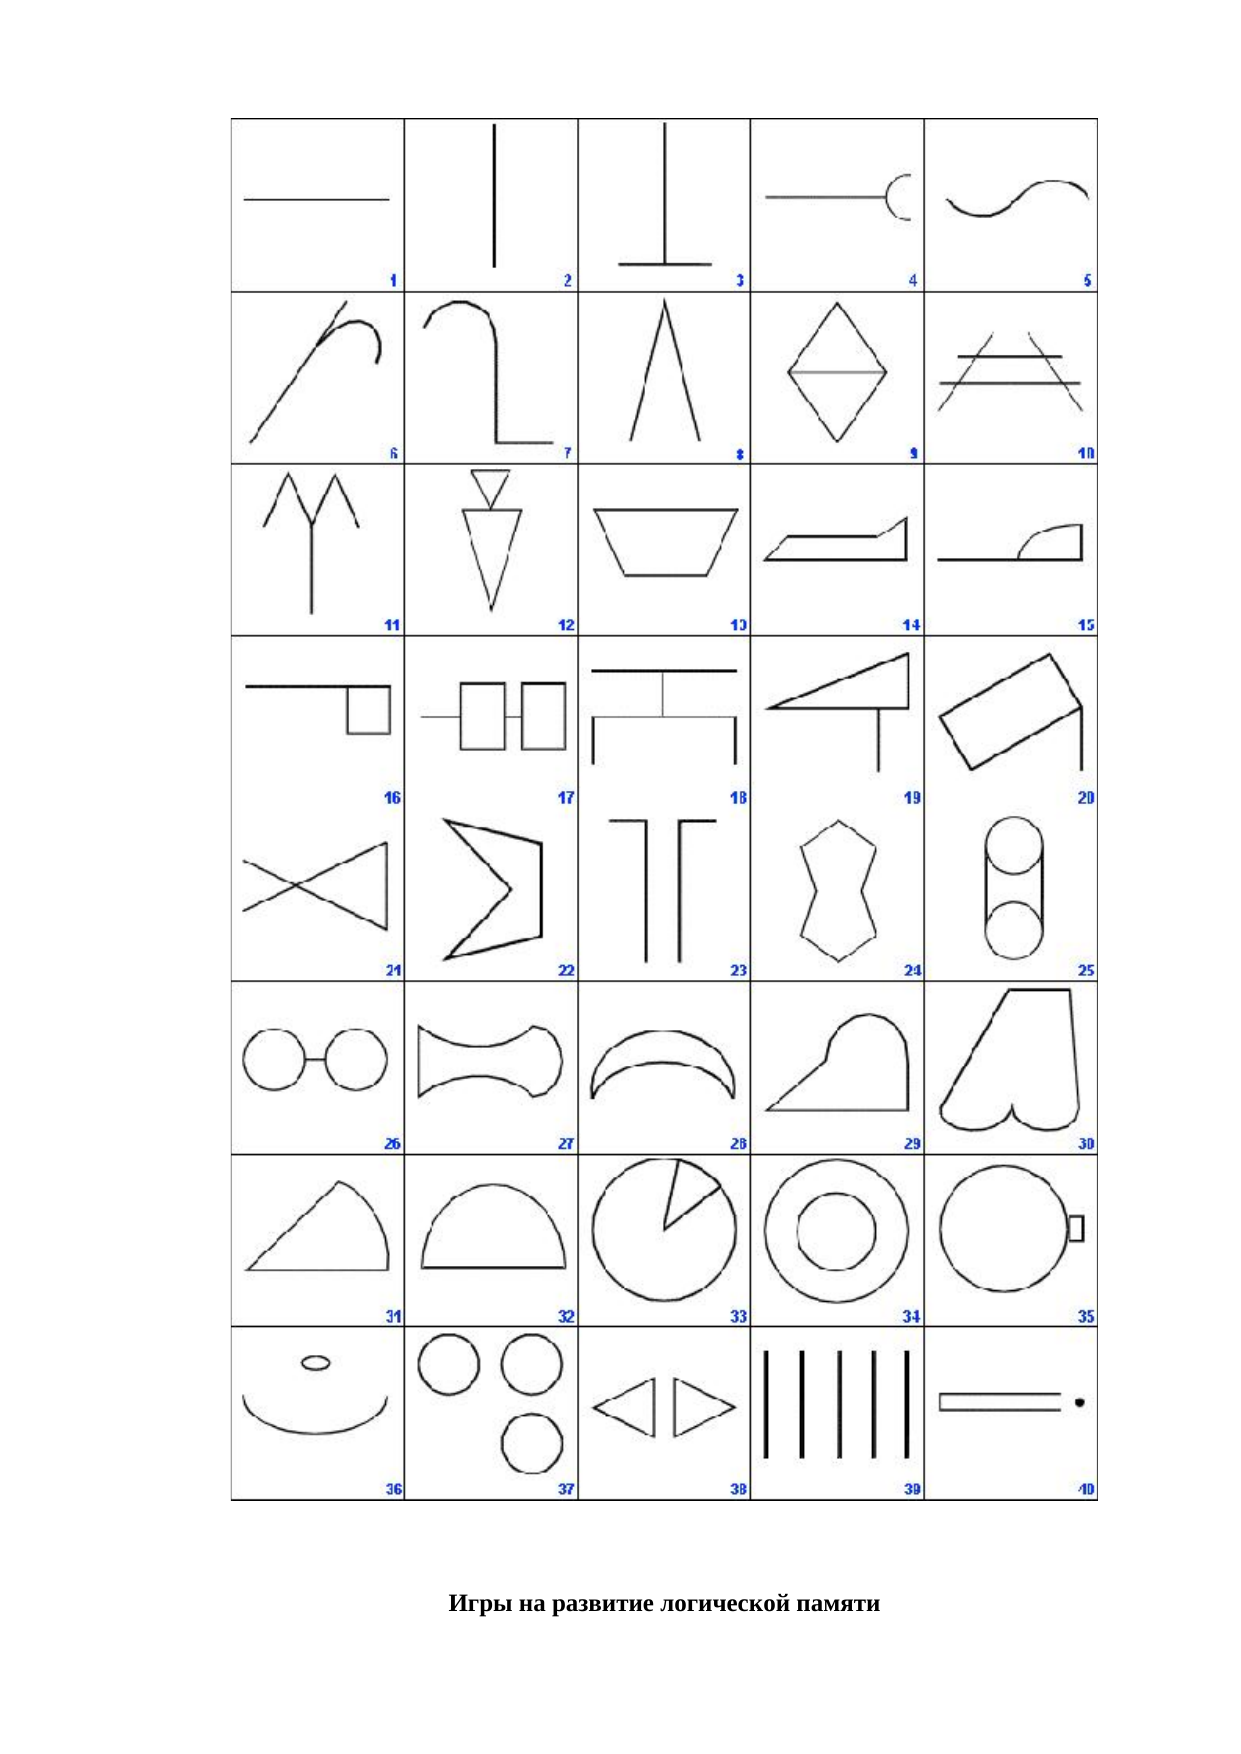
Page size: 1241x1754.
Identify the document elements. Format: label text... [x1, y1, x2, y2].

text Игры на развитие логической памяти [177, 1588, 1152, 1617]
picture [230, 118, 1098, 1501]
